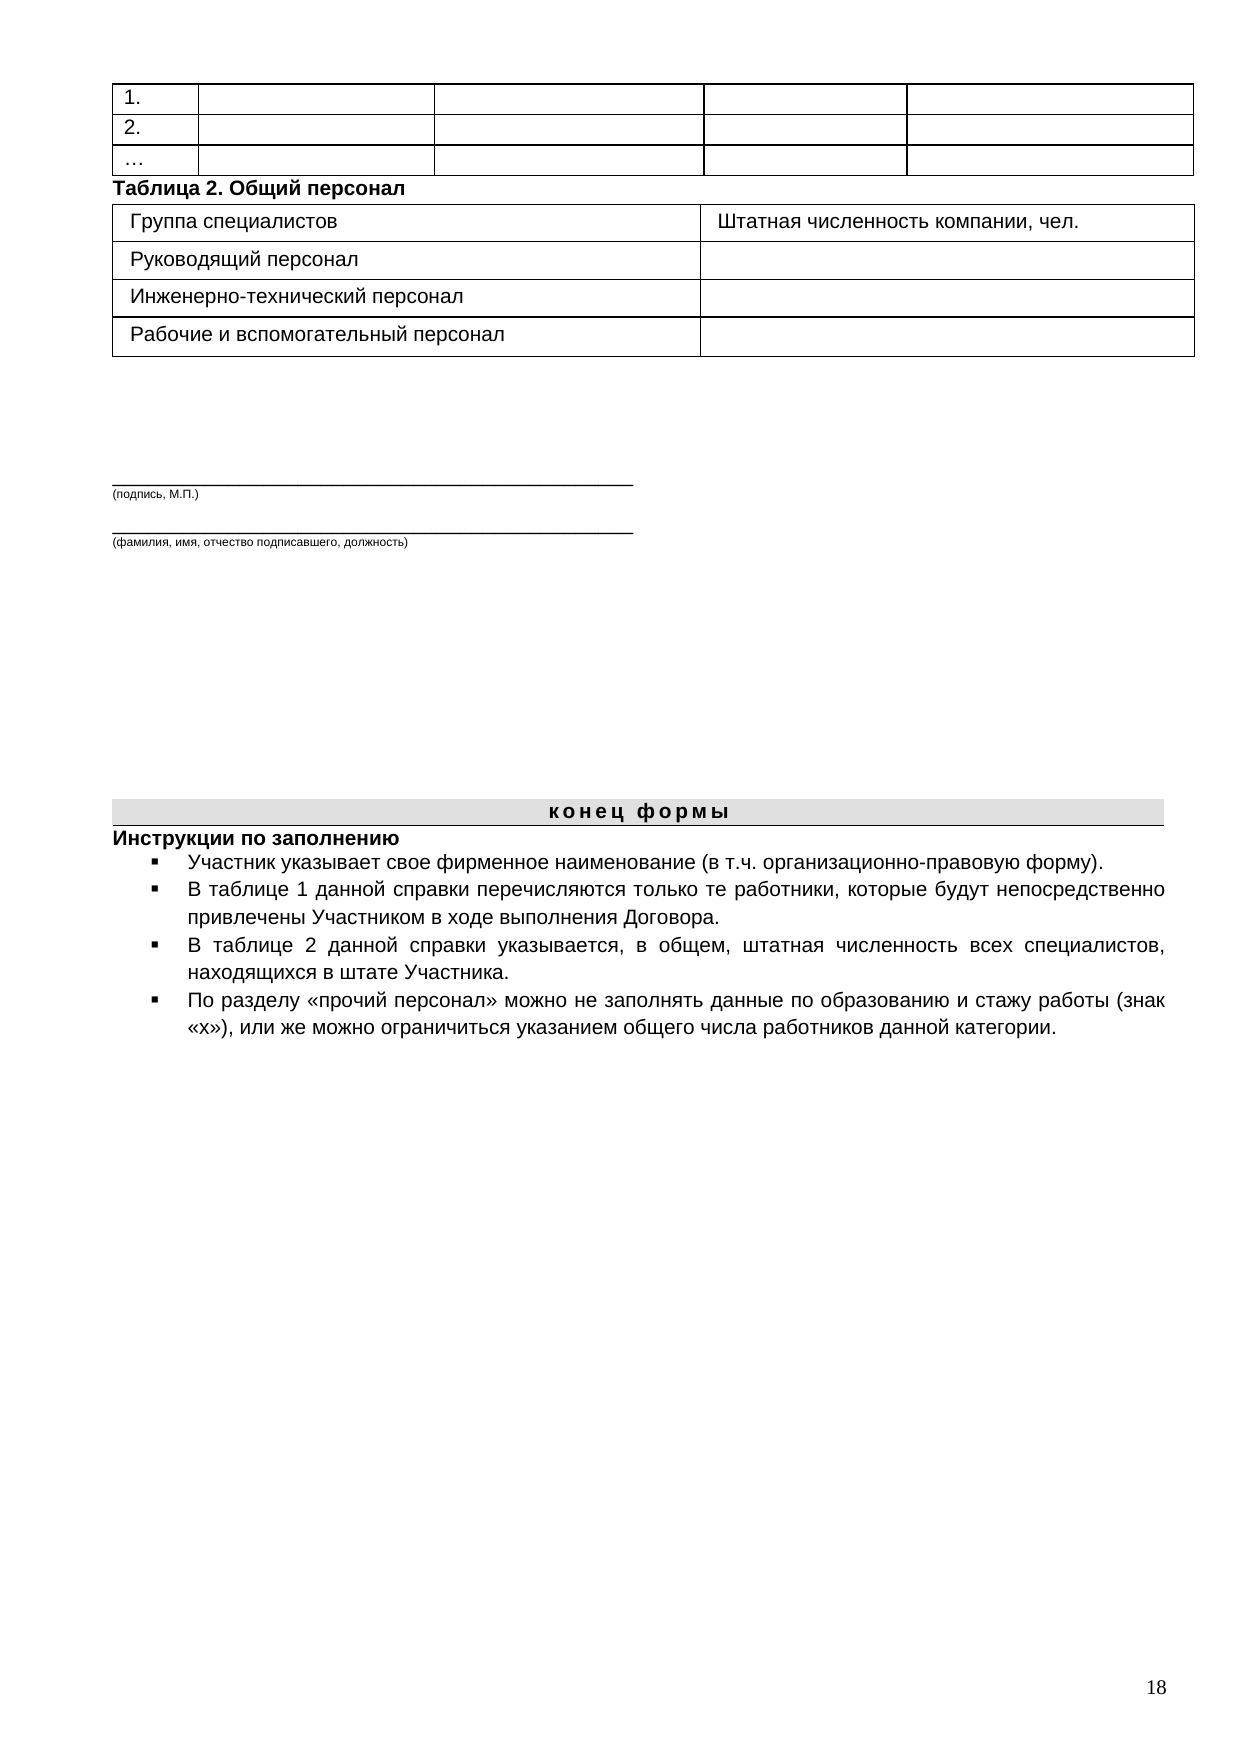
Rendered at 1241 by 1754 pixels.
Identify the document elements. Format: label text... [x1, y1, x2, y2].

table_cell [701, 242, 1194, 279]
table_cell [705, 85, 906, 114]
table_cell [199, 85, 434, 114]
text (подпись, М.П.) [112, 487, 783, 511]
table_cell [435, 85, 703, 114]
text _____________________________________________ [112, 463, 1167, 487]
table_header Группа специалистов [113, 205, 700, 241]
list Инструкции по заполнению [112, 826, 1167, 850]
table_cell [705, 146, 906, 175]
text _____________________________________________ [112, 511, 1167, 535]
table_cell [435, 115, 703, 144]
table_cell [199, 115, 434, 144]
list В таблице 2 данной справки указывается, в общем, штатная численность всех специалистов, находящихся в штате Участника. [150, 932, 1167, 984]
table_cell Рабочие и вспомогательный персонал [113, 318, 700, 356]
text (фамилия, имя, отчество подписавшего, должность) [112, 535, 783, 559]
list По разделу «прочий персонал» можно не заполнять данные по образованию и стажу работы (знак «х»), или же можно ограничиться указанием общего числа работников данной категории. [150, 987, 1167, 1039]
table_cell 1. [113, 85, 198, 114]
text конец формы [112, 799, 1164, 826]
list В таблице 1 данной справки перечисляются только те работники, которые будут непосредственно привлечены Участником в ходе выполнения Договора. [150, 877, 1167, 929]
table_cell … [113, 146, 198, 175]
list Участник указывает свое фирменное наименование (в т.ч. организационно-правовую форму). [150, 850, 1167, 874]
table_cell [435, 146, 703, 175]
table_cell Руководящий персонал [113, 242, 700, 279]
table_cell [908, 146, 1193, 175]
table_cell [908, 115, 1193, 144]
table_header Штатная численность компании, чел. [701, 205, 1194, 241]
table_cell [199, 146, 434, 175]
text Таблица 2. Общий персонал [112, 176, 1167, 200]
table_cell [705, 115, 906, 144]
table_cell 2. [113, 115, 198, 144]
table_cell Инженерно-технический персонал [113, 280, 700, 316]
table_cell [701, 318, 1194, 356]
table_cell [908, 85, 1193, 114]
table_cell [701, 280, 1194, 316]
